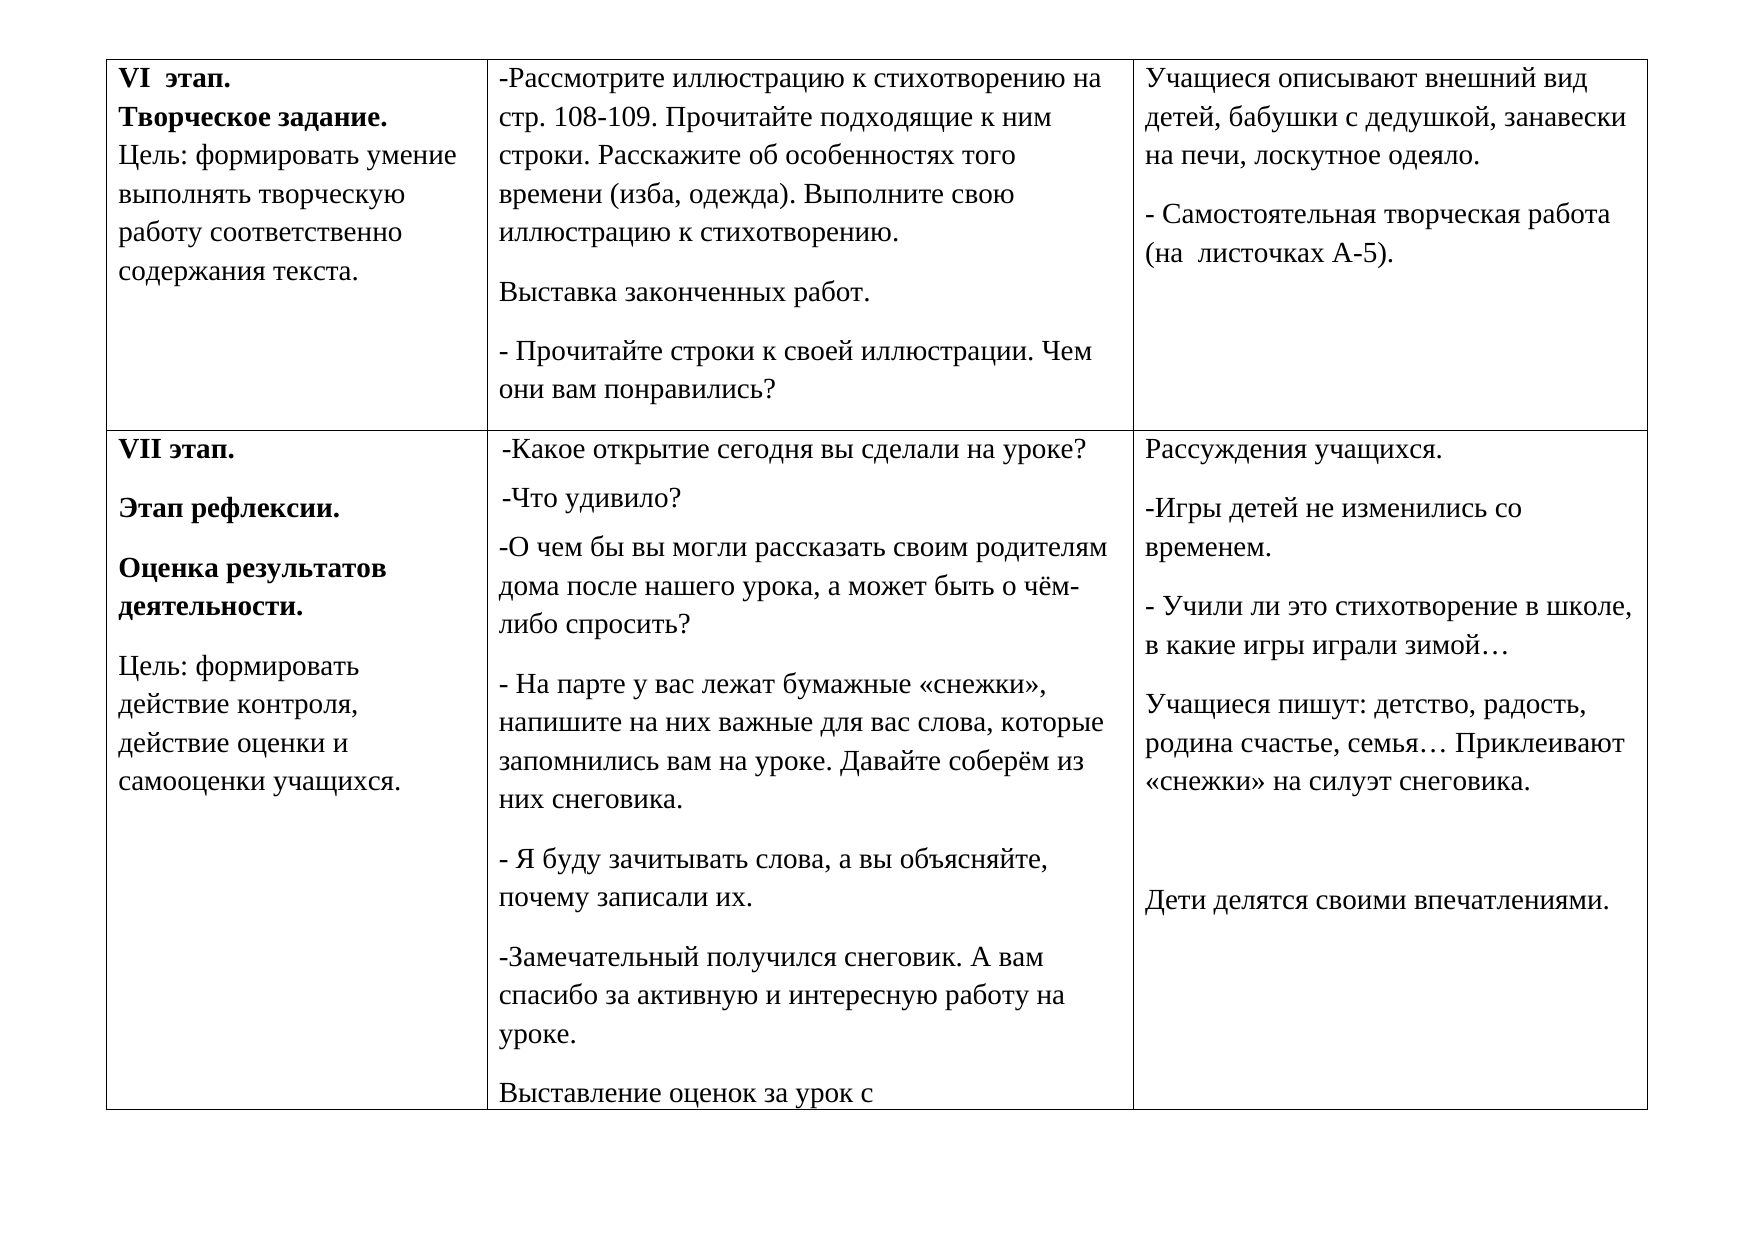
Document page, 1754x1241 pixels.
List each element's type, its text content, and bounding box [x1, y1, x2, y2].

table_cell -Рассмотрите иллюстрацию к стихотворению на стр. 108-109. Прочитайте подходящие к ним строки. Расскажите об особенностях того времени (изба, одежда). Выполните свою иллюстрацию к стихотворению. Выставка законченных работ. - Прочитайте строки к своей иллюстрации. Чем они вам понравились? [488, 60, 1133, 430]
table_cell VI этап. Творческое задание. Цель: формировать умение выполнять творческую работу соответственно содержания текста. [107, 60, 487, 430]
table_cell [1134, 431, 1647, 1109]
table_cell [488, 431, 1133, 1109]
table_cell Учащиеся описывают внешний вид детей, бабушки с дедушкой, занавески на печи, лоскутное одеяло. - Самостоятельная творческая работа (на листочках А-5). [1134, 60, 1647, 430]
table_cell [107, 431, 487, 1109]
